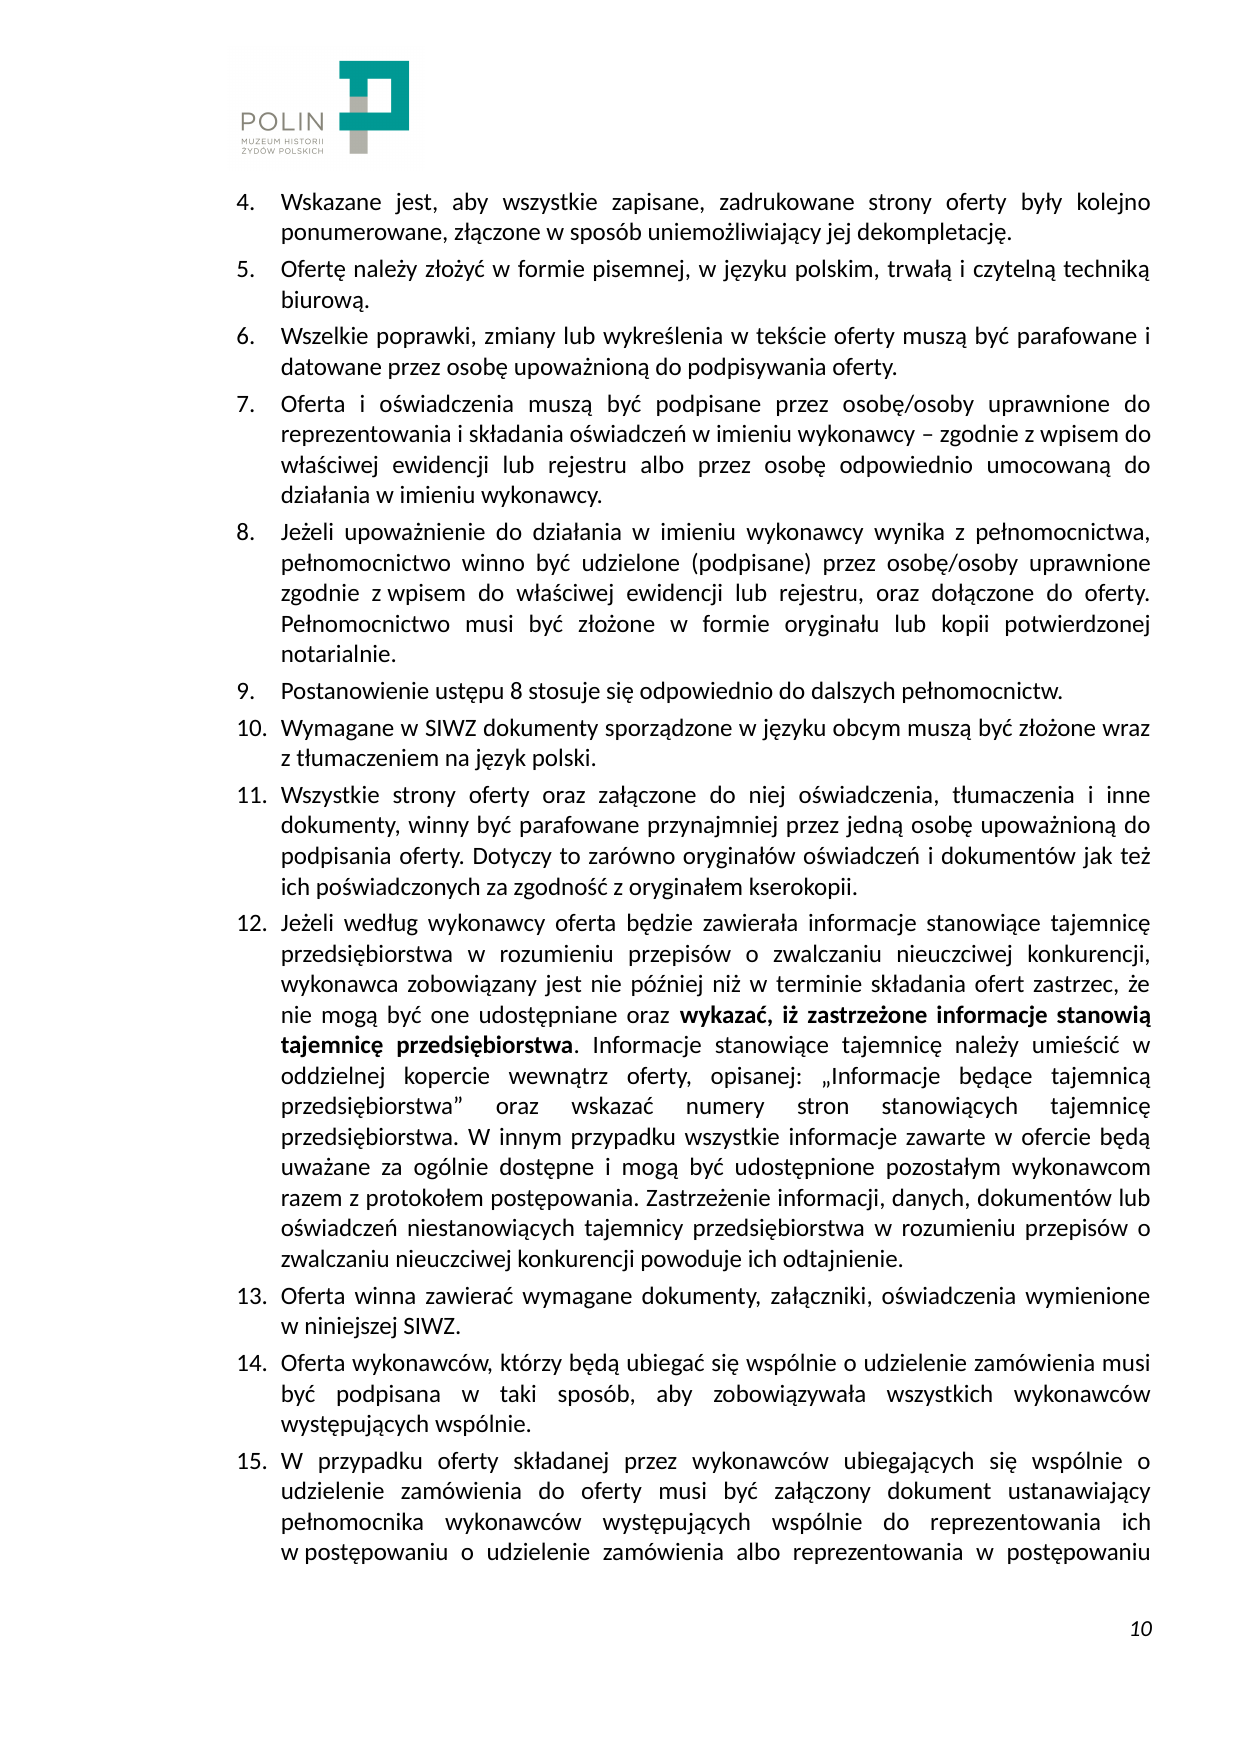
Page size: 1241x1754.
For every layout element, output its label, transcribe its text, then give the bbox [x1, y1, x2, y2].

text Wszelkie poprawki, zmiany lub wykreślenia w tekście oferty muszą być parafowane i datowane przez osobę upoważnioną do podpisywania oferty. [236, 321, 1152, 382]
text Postanowienie ustępu 8 stosuje się odpowiednio do dalszych pełnomocnictw. [236, 675, 1152, 706]
text Ofertę należy złożyć w formie pisemnej, w języku polskim, trwałą i czytelną techniką biurową. [236, 253, 1152, 314]
picture [226, 46, 425, 171]
text Wszystkie strony oferty oraz załączone do niej oświadczenia, tłumaczenia i inne dokumenty, winny być parafowane przynajmniej przez jedną osobę upoważnioną do podpisania oferty. Dotyczy to zarówno oryginałów oświadczeń i dokumentów jak też ich poświadczonych za zgodność z oryginałem kserokopii. [236, 779, 1152, 901]
text Oferta wykonawców, którzy będą ubiegać się wspólnie o udzielenie zamówienia musi być podpisana w taki sposób, aby zobowiązywała wszystkich wykonawców występujących wspólnie. [236, 1347, 1152, 1439]
text Oferta winna zawierać wymagane dokumenty, załączniki, oświadczenia wymienione w niniejszej SIWZ. [236, 1280, 1152, 1341]
text Jeżeli według wykonawcy oferta będzie zawierała informacje stanowiące tajemnicę przedsiębiorstwa w rozumieniu przepisów o zwalczaniu nieuczciwej konkurencji, wykonawca zobowiązany jest nie później niż w terminie składania ofert zastrzec, że nie mogą być one udostępniane oraz wykazać, iż zastrzeżone informacje stanowią tajemnicę przedsiębiorstwa. Informacje stanowiące tajemnicę należy umieścić w oddzielnej kopercie wewnątrz oferty, opisanej: „Informacje będące tajemnicą przedsiębiorstwa” oraz wskazać numery stron stanowiących tajemnicę przedsiębiorstwa. W innym przypadku wszystkie informacje zawarte w ofercie będą uważane za ogólnie dostępne i mogą być udostępnione pozostałym wykonawcom razem z protokołem postępowania. Zastrzeżenie informacji, danych, dokumentów lub oświadczeń niestanowiących tajemnicy przedsiębiorstwa w rozumieniu przepisów o zwalczaniu nieuczciwej konkurencji powoduje ich odtajnienie. [236, 907, 1152, 1274]
list Oferta i oświadczenia muszą być podpisane przez osobę/osoby uprawnione do reprezentowania i składania oświadczeń w imieniu wykonawcy – zgodnie z wpisem do właściwej ewidencji lub rejestru albo przez osobę odpowiednio umocowaną do działania w imieniu wykonawcy. [236, 388, 1152, 510]
text Wskazane jest, aby wszystkie zapisane, zadrukowane strony oferty były kolejno ponumerowane, złączone w sposób uniemożliwiający jej dekompletację. [236, 186, 1152, 247]
text Wymagane w SIWZ dokumenty sporządzone w języku obcym muszą być złożone wraz z tłumaczeniem na język polski. [236, 712, 1152, 773]
text Jeżeli upoważnienie do działania w imieniu wykonawcy wynika z pełnomocnictwa, pełnomocnictwo winno być udzielone (podpisane) przez osobę/osoby uprawnione zgodnie z wpisem do właściwej ewidencji lub rejestru, oraz dołączone do oferty. Pełnomocnictwo musi być złożone w formie oryginału lub kopii potwierdzonej notarialnie. [236, 516, 1152, 669]
